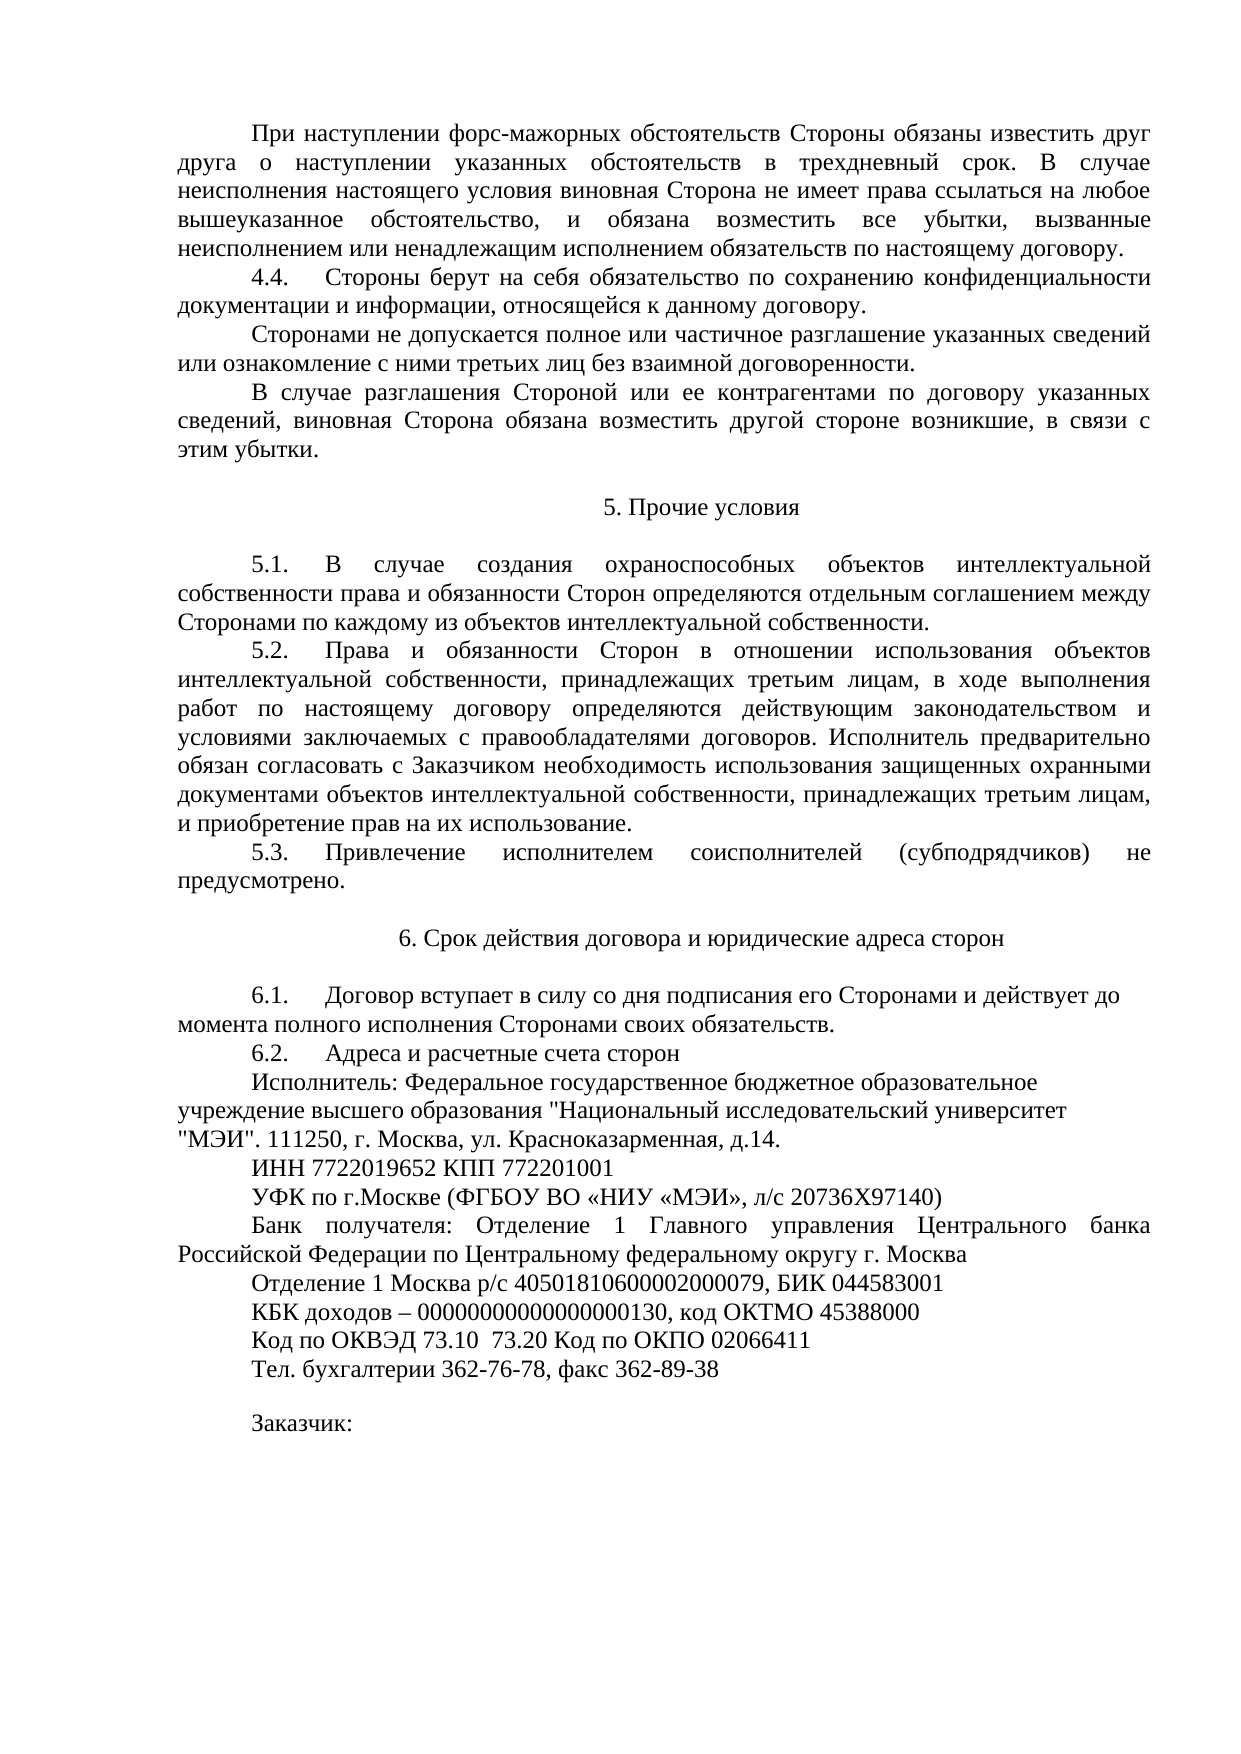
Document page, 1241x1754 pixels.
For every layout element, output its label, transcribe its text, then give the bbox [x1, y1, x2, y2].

text Исполнитель: Федеральное государственное бюджетное образовательное учреждение высшего образования "Национальный исследовательский университет "МЭИ". 111250, г. Москва, ул. Красноказарменная, д.14. [177, 1067, 1152, 1153]
text Сторонами не допускается полное или частичное разглашение указанных сведений или ознакомление с ними третьих лиц без взаимной договоренности. [177, 319, 1152, 377]
text Заказчик: [177, 1408, 1152, 1437]
text При наступлении форс-мажорных обстоятельств Стороны обязаны известить друг друга о наступлении указанных обстоятельств в трехдневный срок. В случае неисполнения настоящего условия виновная Сторона не имеет права ссылаться на любое вышеуказанное обстоятельство, и обязана возместить все убытки, вызванные неисполнением или ненадлежащим исполнением обязательств по настоящему договору. [177, 118, 1152, 262]
text УФК по г.Москве (ФГБОУ ВО «НИУ «МЭИ», л/с 20736X97140) [177, 1182, 1152, 1211]
text 6.2. Адреса и расчетные счета сторон [177, 1038, 1152, 1067]
text В случае разглашения Стороной или ее контрагентами по договору указанных сведений, виновная Сторона обязана возместить другой стороне возникшие, в связи с этим убытки. [177, 377, 1152, 463]
text Банк получателя: Отделение 1 Главного управления Центрального банка Российской Федерации по Центральному федеральному округу г. Москва [177, 1211, 1152, 1268]
text ИНН 7722019652 КПП 772201001 [177, 1153, 1152, 1182]
text 5.2. Права и обязанности Сторон в отношении использования объектов интеллектуальной собственности, принадлежащих третьим лицам, в ходе выполнения работ по настоящему договору определяются действующим законодательством и условиями заключаемых с правообладателями договоров. Исполнитель предварительно обязан согласовать с Заказчиком необходимость использования защищенных охранными документами объектов интеллектуальной собственности, принадлежащих третьим лицам, и приобретение прав на их использование. [177, 636, 1152, 837]
text 6. Срок действия договора и юридические адреса сторон [177, 923, 1152, 952]
text 6.1. Договор вступает в силу со дня подписания его Сторонами и действует до момента полного исполнения Сторонами своих обязательств. [177, 981, 1152, 1038]
text Код по ОКВЭД 73.10 73.20 Код по ОКПО 02066411 [177, 1326, 1152, 1354]
text 5.1. В случае создания охраноспособных объектов интеллектуальной собственности права и обязанности Сторон определяются отдельным соглашением между Сторонами по каждому из объектов интеллектуальной собственности. [177, 549, 1152, 636]
text 5.3. Привлечение исполнителем соисполнителей (субподрядчиков) не предусмотрено. [177, 837, 1152, 894]
text КБК доходов – 00000000000000000130, код ОКТМО 45388000 [177, 1297, 1152, 1326]
text 4.4. Стороны берут на себя обязательство по сохранению конфиденциальности документации и информации, относящейся к данному договору. [177, 262, 1152, 319]
text Отделение 1 Москва р/с 40501810600002000079, БИК 044583001 [177, 1268, 1152, 1297]
text Тел. бухгалтерии 362-76-78, факс 362-89-38 [177, 1354, 1152, 1383]
text 5. Прочие условия [177, 492, 1152, 521]
